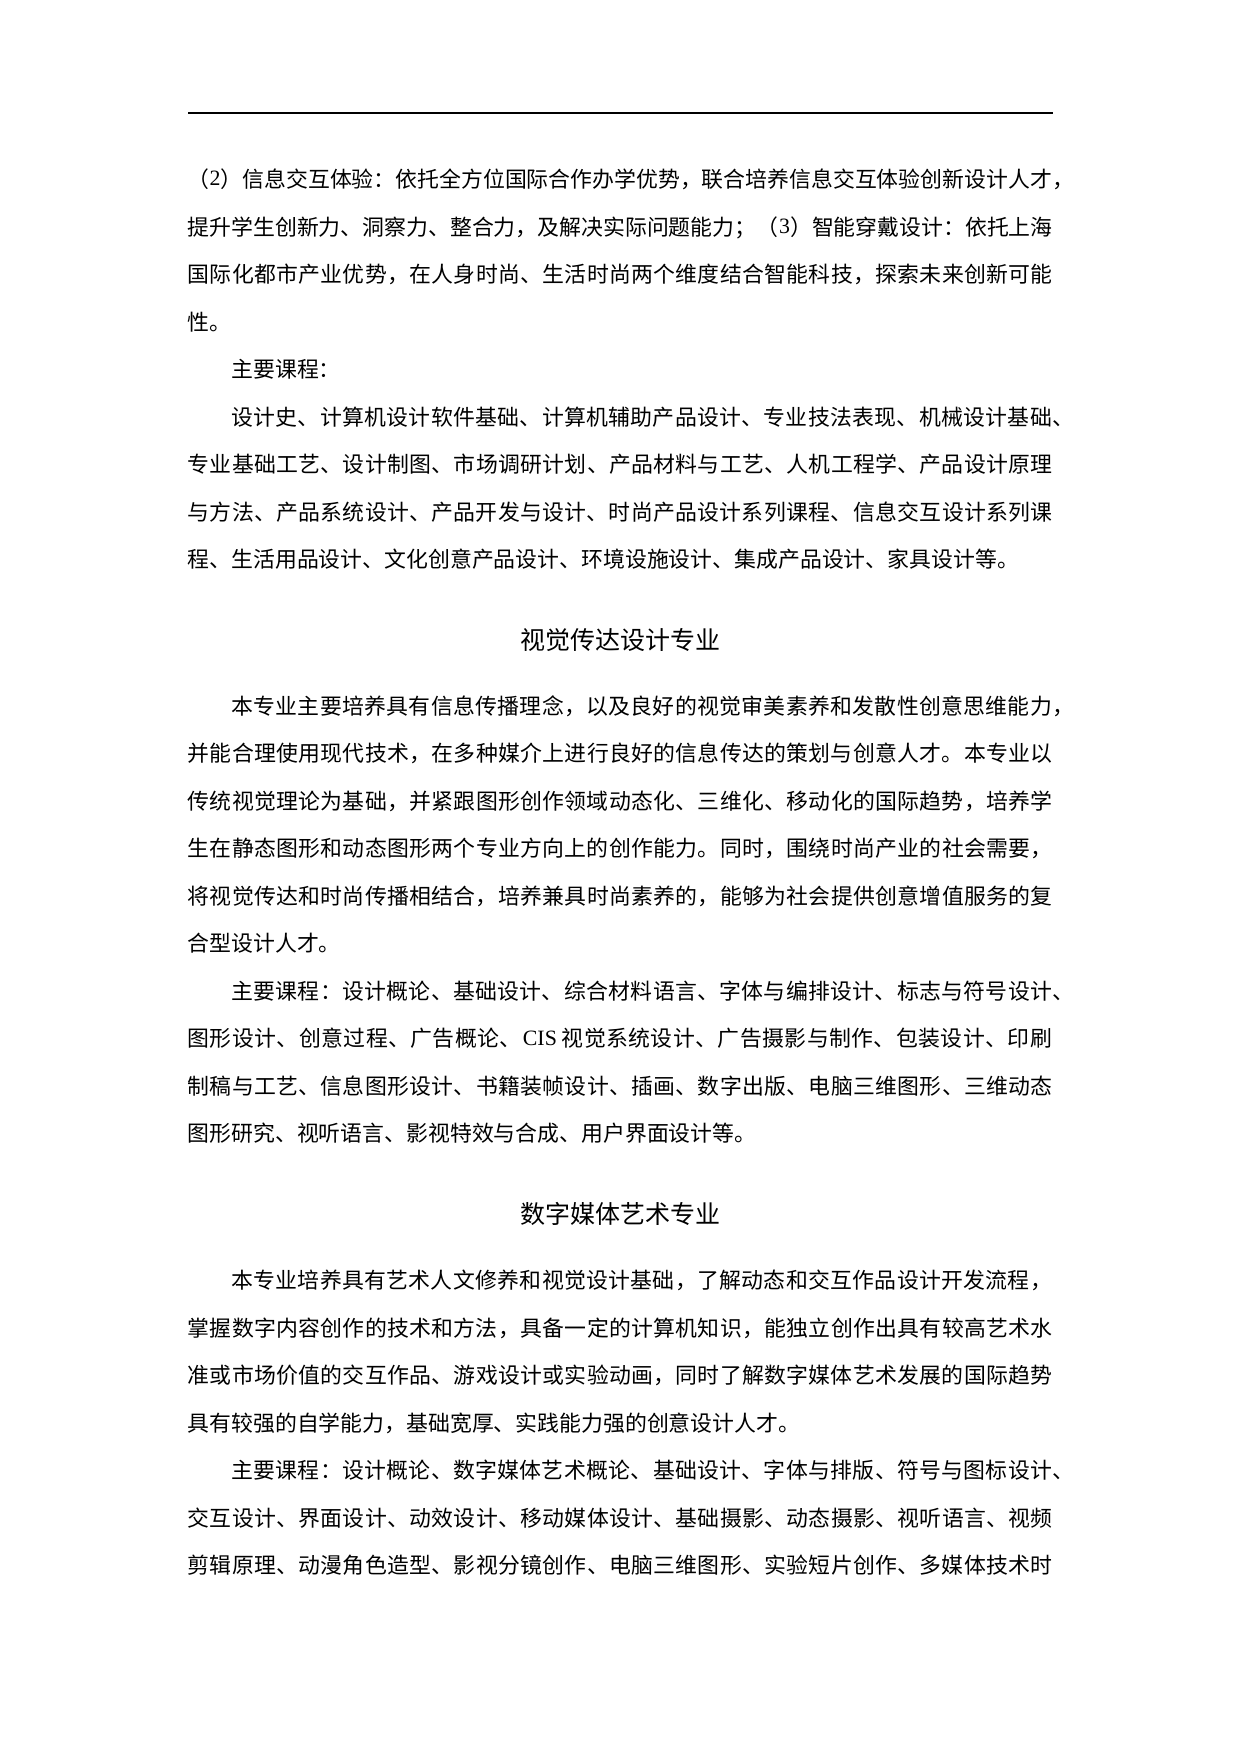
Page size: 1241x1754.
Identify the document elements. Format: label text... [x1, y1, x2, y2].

text 主要课程：设计概论、基础设计、综合材料语言、字体与编排设计、标志与符号设计、图形设计、创意过程、广告概论、CIS视觉系统设计、广告摄影与制作、包装设计、印刷制稿与工艺、信息图形设计、书籍装帧设计、插画、数字出版、电脑三维图形、三维动态图形研究、视听语言、影视特效与合成、用户界面设计等。 [187, 974, 1053, 1148]
text 数字媒体艺术专业 [187, 1180, 1053, 1245]
text 本专业培养具有艺术人文修养和视觉设计基础，了解动态和交互作品设计开发流程，掌握数字内容创作的技术和方法，具备一定的计算机知识，能独立创作出具有较高艺术水准或市场价值的交互作品、游戏设计或实验动画，同时了解数字媒体艺术发展的国际趋势，具有较强的自学能力，基础宽厚、实践能力强的创意设计人才。 [187, 1263, 1053, 1437]
text 视觉传达设计专业 [187, 606, 1053, 671]
text 主要课程： [187, 352, 1053, 384]
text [187, 1453, 1053, 1580]
text 设计史、计算机设计软件基础、计算机辅助产品设计、专业技法表现、机械设计基础、专业基础工艺、设计制图、市场调研计划、产品材料与工艺、人机工程学、产品设计原理与方法、产品系统设计、产品开发与设计、时尚产品设计系列课程、信息交互设计系列课程、生活用品设计、文化创意产品设计、环境设施设计、集成产品设计、家具设计等。 [187, 399, 1053, 574]
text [187, 162, 1053, 336]
text 本专业主要培养具有信息传播理念，以及良好的视觉审美素养和发散性创意思维能力，并能合理使用现代技术，在多种媒介上进行良好的信息传达的策划与创意人才。本专业以传统视觉理论为基础，并紧跟图形创作领域动态化、三维化、移动化的国际趋势，培养学生在静态图形和动态图形两个专业方向上的创作能力。同时，围绕时尚产业的社会需要，将视觉传达和时尚传播相结合，培养兼具时尚素养的，能够为社会提供创意增值服务的复合型设计人才。 [187, 689, 1053, 958]
